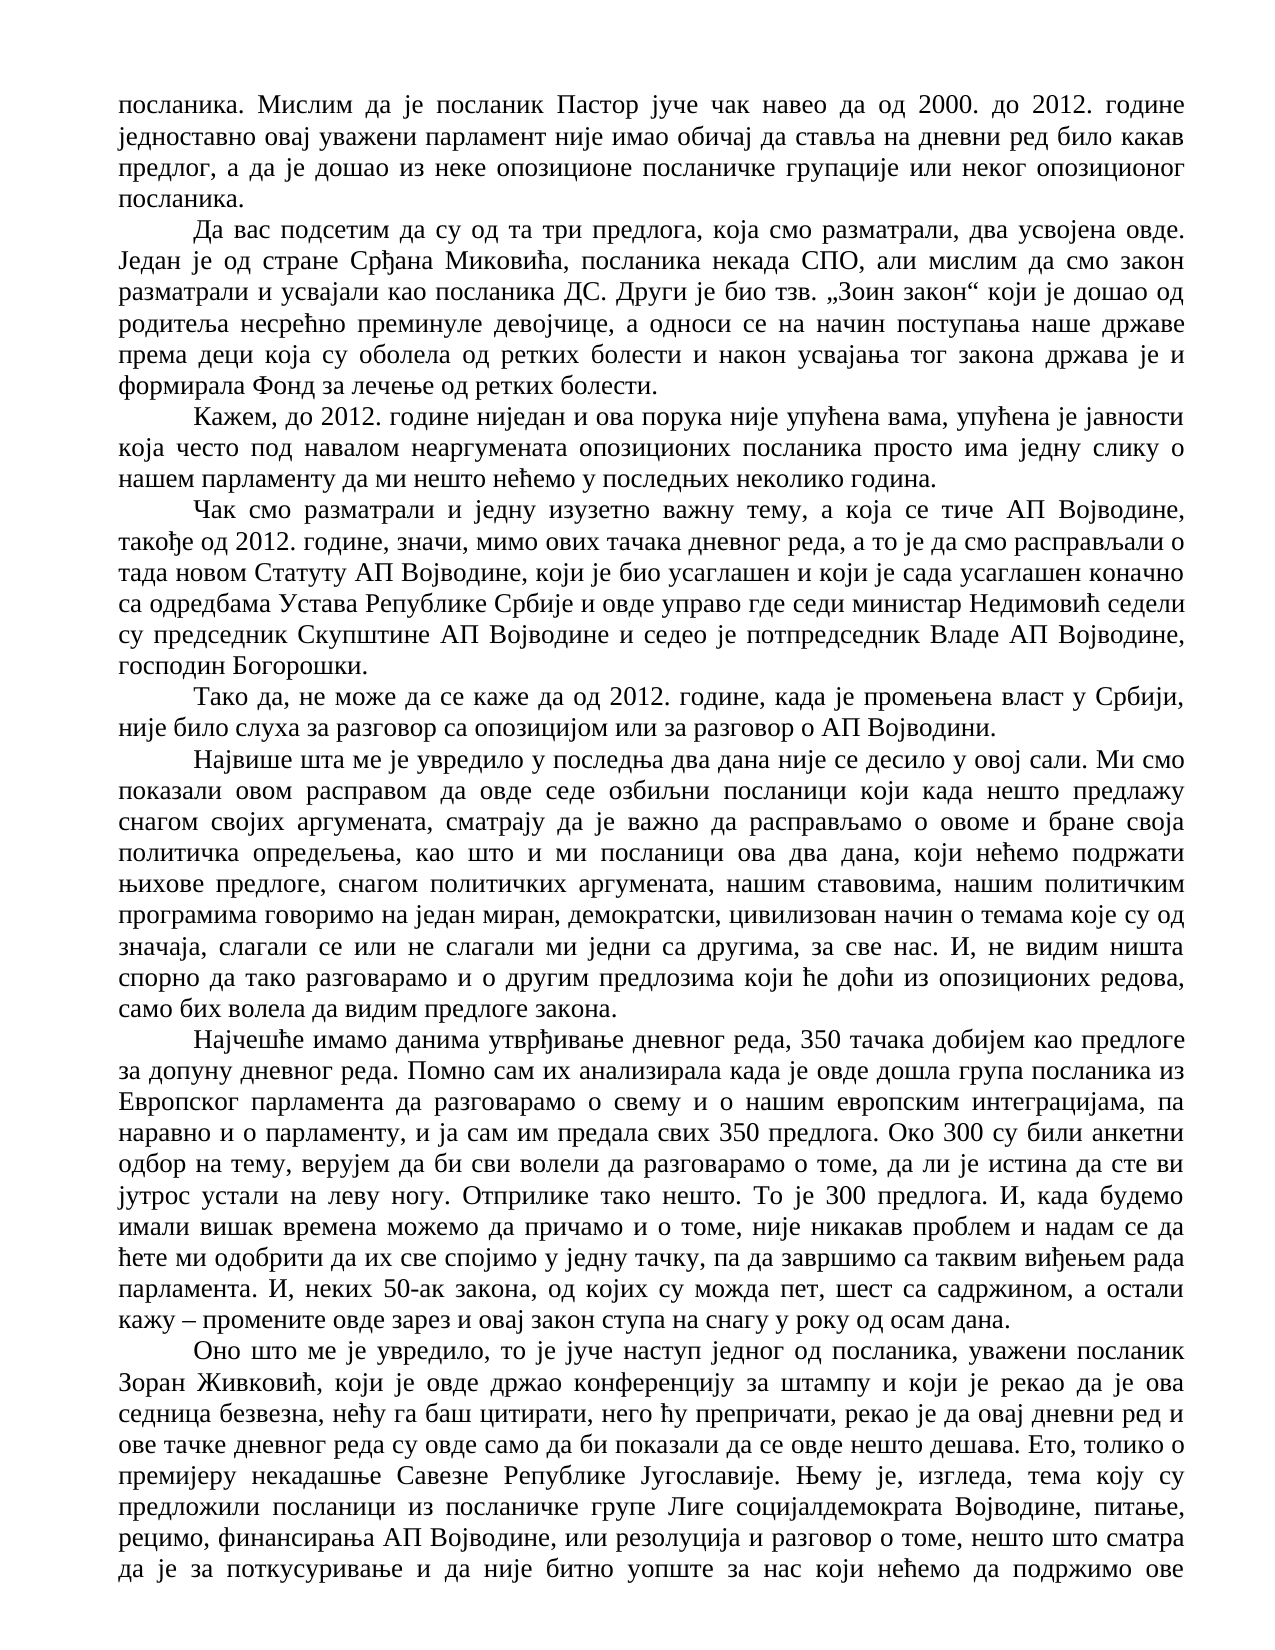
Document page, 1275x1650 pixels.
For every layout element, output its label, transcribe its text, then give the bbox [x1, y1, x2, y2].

text Кажем, до 2012. године ниједан и ова порука није упућена вама, упућена је јавности која често под навалом неаргумената опозиционих посланика просто има једну слику о нашем парламенту да ми нешто нећемо у последњих неколико година. [118, 400, 1186, 493]
text Да вас подсетим да су од та три предлога, која смо разматрали, два усвојена овде. Један је од стране Срђана Миковића, посланика некада СПО, али мислим да смо закон разматрали и усвајали као посланика ДС. Други је био тзв. „Зоин закон“ који је дошао од родитеља несрећно преминуле девојчице, а односи се на начин поступања наше државе према деци која су оболела од ретких болести и након усвајања тог закона држава је и формирала Фонд за лечење од ретких болести. [118, 213, 1186, 400]
text Најчешће имамо данима утврђивање дневног реда, 350 тачака добијем као предлоге за допуну дневног реда. Помно сам их анализирала када је овде дошла група посланика из Европског парламента да разговарамо о свему и о нашим европским интеграцијама, па наравно и о парламенту, и ја сам им предала свих 350 предлога. Око 300 су били анкетни одбор на тему, верујем да би сви волели да разговарамо о томе, да ли је истина да сте ви јутрос устали на леву ногу. Отприлике тако нешто. То је 300 предлога. И, када будемо имали вишак времена можемо да причамо и о томе, није никакав проблем и надам се да ћете ми одобрити да их све спојимо у једну тачку, па да завршимо са таквим виђењем рада парламента. И, неких 50-ак закона, од којих су можда пет, шест са садржином, а остали кажу – промените овде зарез и овај закон ступа на снагу у року од осам дана. [118, 1023, 1186, 1334]
text Тако да, не може да се каже да од 2012. године, када је промењена власт у Србији, није било слуха за разговор са опозицијом или за разговор о АП Војводини. [118, 680, 1186, 743]
text Чак смо разматрали и једну изузетно важну тему, а која се тиче АП Војводине, такође од 2012. године, значи, мимо ових тачака дневног реда, а то је да смо расправљали о тада новом Статуту АП Војводине, који је био усаглашен и који је сада усаглашен коначно са одредбама Устава Републике Србије и овде управо где седи министар Недимовић седели су председник Скупштине АП Војводине и седео је потпредседник Владе АП Војводине, господин Богорошки. [118, 493, 1186, 680]
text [118, 1334, 1186, 1584]
text Највише шта ме је увредило у последња два дана није се десило у овој сали. Ми смо показали овом расправом да овде седе озбиљни посланици који када нешто предлажу снагом својих аргумената, сматрају да је важно да расправљамо о овоме и бране своја политичка опредељења, као што и ми посланици ова два дана, који нећемо подржати њихове предлоге, снагом политичких аргумената, нашим ставовима, нашим политичким програмима говоримо на један миран, демократски, цивилизован начин о темама које су од значаја, слагали се или не слагали ми једни са другима, за све нас. И, не видим ништа спорно да тако разговарамо и о другим предлозима који ће доћи из опозиционих редова, само бих волела да видим предлоге закона. [118, 743, 1186, 1023]
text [118, 89, 1186, 213]
